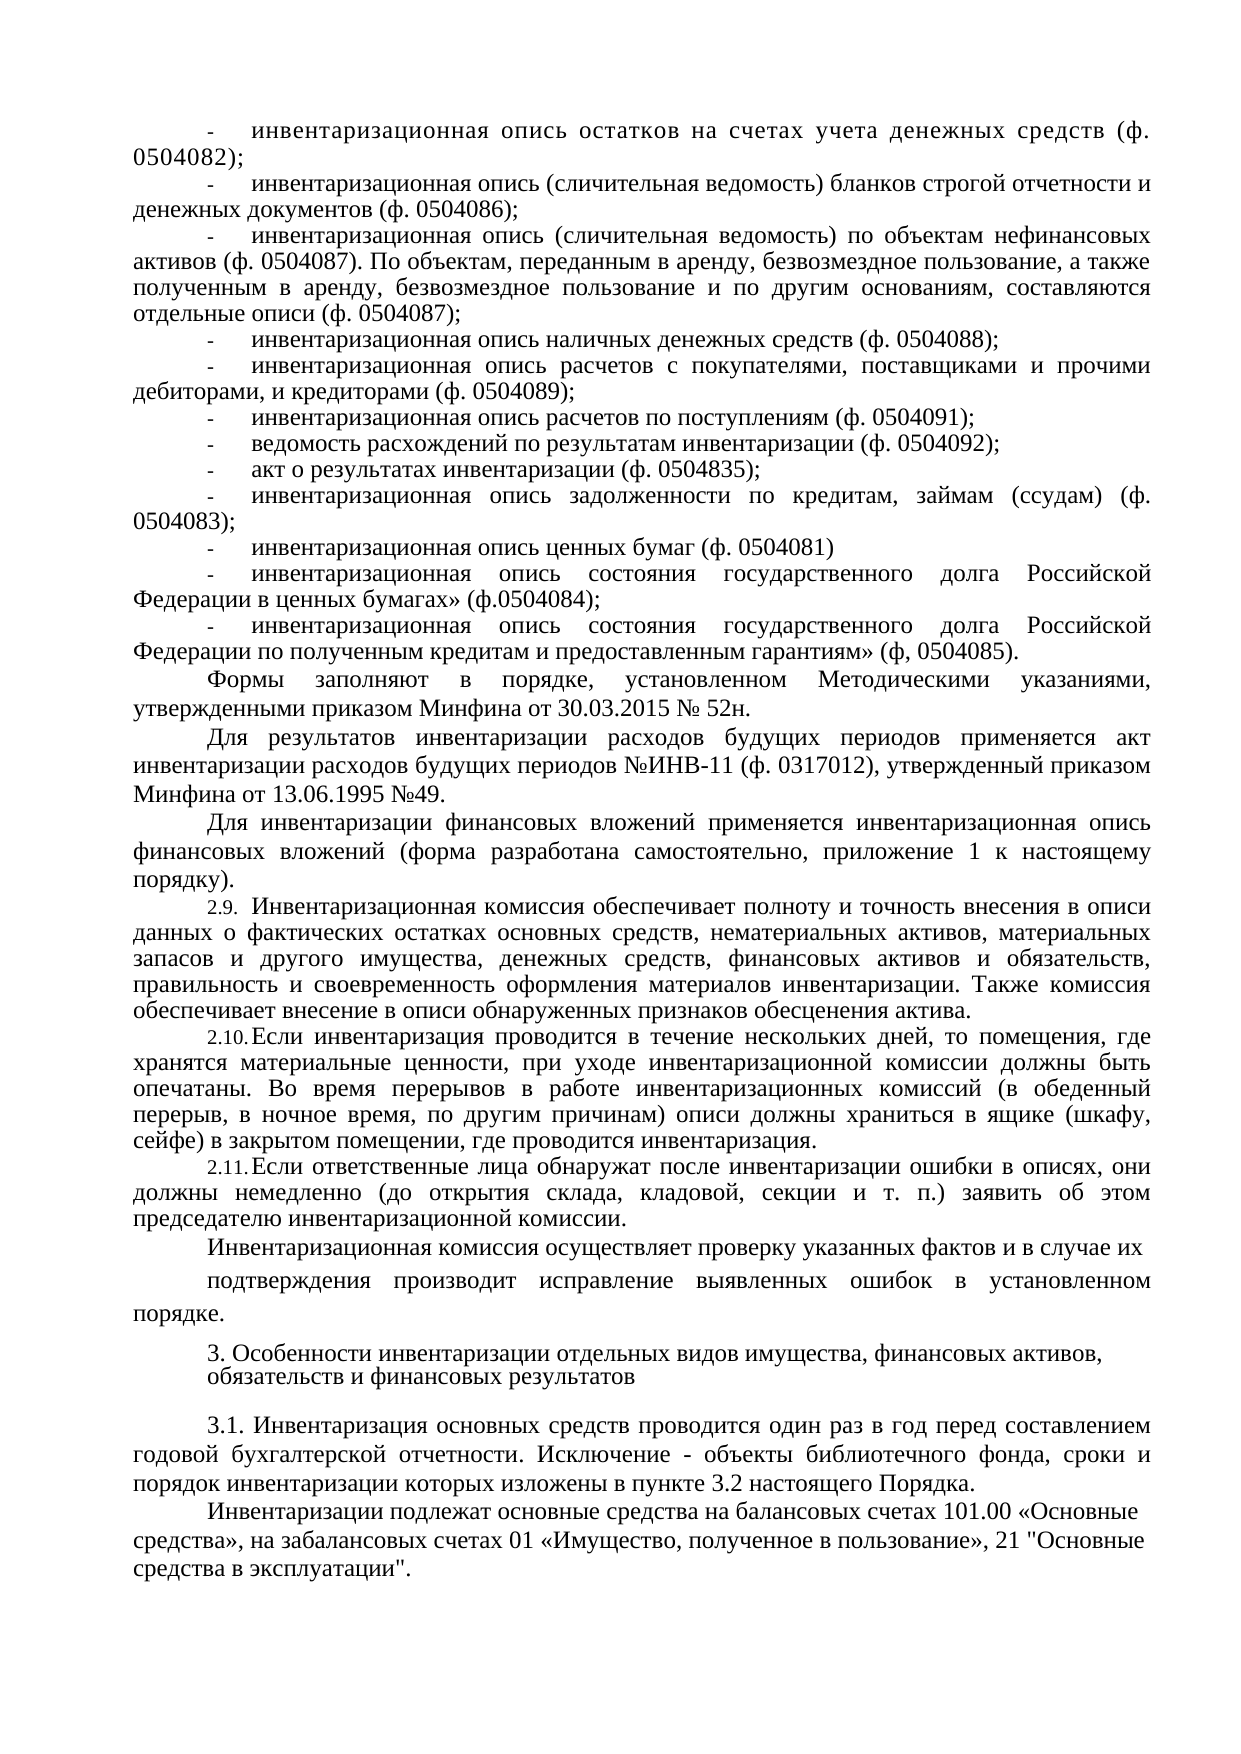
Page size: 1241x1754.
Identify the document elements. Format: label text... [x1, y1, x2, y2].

list инвентаризационная опись остатков на счетах учета денежных средств (ф. 0504082); [133, 118, 1152, 170]
text Инвентаризационная комиссия осуществляет проверку указанных фактов и в случае их [133, 1232, 1152, 1261]
text Формы заполняют в порядке, установленном Методическими указаниями, утвержденными приказом Минфина от 30.03.2015 № 52н. [133, 665, 1152, 722]
text обязательств и финансовых результатов [133, 1366, 1152, 1389]
list Если инвентаризация проводится в течение нескольких дней, то помещения, где хранятся материальные ценности, при уходе инвентаризационной комиссии должны быть опечатаны. Во время перерывов в работе инвентаризационных комиссий (в обеденный перерыв, в ночное время, по другим причинам) описи должны храниться в ящике (шкафу, сейфе) в закрытом помещении, где проводится инвентаризация. [133, 1023, 1152, 1154]
text подтверждения производит исправление выявленных ошибок в установленном порядке. [133, 1265, 1152, 1327]
text Инвентаризации подлежат основные средства на балансовых счетах 101.00 «Основные средства», на забалансовых счетах 01 «Имущество, полученное в пользование», 21 "Основные средства в эксплуатации". [133, 1497, 1152, 1582]
text Для инвентаризации финансовых вложений применяется инвентаризационная опись финансовых вложений (форма разработана самостоятельно, приложение 1 к настоящему порядку). [133, 808, 1152, 893]
list инвентаризационная опись (сличительная ведомость) по объектам нефинансовых активов (ф. 0504087). По объектам, переданным в аренду, безвозмездное пользование, а также полученным в аренду, безвозмездное пользование и по другим основаниям, составляются отдельные описи (ф. 0504087); [133, 222, 1152, 326]
text 3. Особенности инвентаризации отдельных видов имущества, финансовых активов, [133, 1343, 1152, 1366]
list инвентаризационная опись состояния государственного долга Российской Федерации в ценных бумагах» (ф.0504084); [133, 561, 1152, 613]
list инвентаризационная опись расчетов с покупателями, поставщиками и прочими дебиторами, и кредиторами (ф. 0504089); [133, 352, 1152, 404]
list ведомость расхождений по результатам инвентаризации (ф. 0504092); [133, 431, 1152, 457]
list Если ответственные лица обнаружат после инвентаризации ошибки в описях, они должны немедленно (до открытия склада, кладовой, секции и т. п.) заявить об этом председателю инвентаризационной комиссии. [133, 1154, 1152, 1232]
list инвентаризационная опись ценных бумаг (ф. 0504081) [133, 535, 1152, 561]
list инвентаризационная опись (сличительная ведомость) бланков строгой отчетности и денежных документов (ф. 0504086); [133, 170, 1152, 222]
list акт о результатах инвентаризации (ф. 0504835); [133, 457, 1152, 483]
text 3.1. Инвентаризация основных средств проводится один раз в год перед составлением годовой бухгалтерской отчетности. Исключение - объекты библиотечного фонда, сроки и порядок инвентаризации которых изложены в пункте 3.2 настоящего Порядка. [133, 1411, 1152, 1497]
list инвентаризационная опись расчетов по поступлениям (ф. 0504091); [133, 404, 1152, 431]
list инвентаризационная опись состояния государственного долга Российской Федерации по полученным кредитам и предоставленным гарантиям» (ф, 0504085). [133, 613, 1152, 665]
list Инвентаризационная комиссия обеспечивает полноту и точность внесения в описи данных о фактических остатках основных средств, нематериальных активов, материальных запасов и другого имущества, денежных средств, финансовых активов и обязательств, правильность и своевременность оформления материалов инвентаризации. Также комиссия обеспечивает внесение в описи обнаруженных признаков обесценения актива. [133, 893, 1152, 1023]
list инвентаризационная опись наличных денежных средств (ф. 0504088); [133, 326, 1152, 352]
text Для результатов инвентаризации расходов будущих периодов применяется акт инвентаризации расходов будущих периодов №ИНВ-11 (ф. 0317012), утвержденный приказом Минфина от 13.06.1995 №49. [133, 722, 1152, 808]
list инвентаризационная опись задолженности по кредитам, займам (ссудам) (ф. 0504083); [133, 483, 1152, 535]
